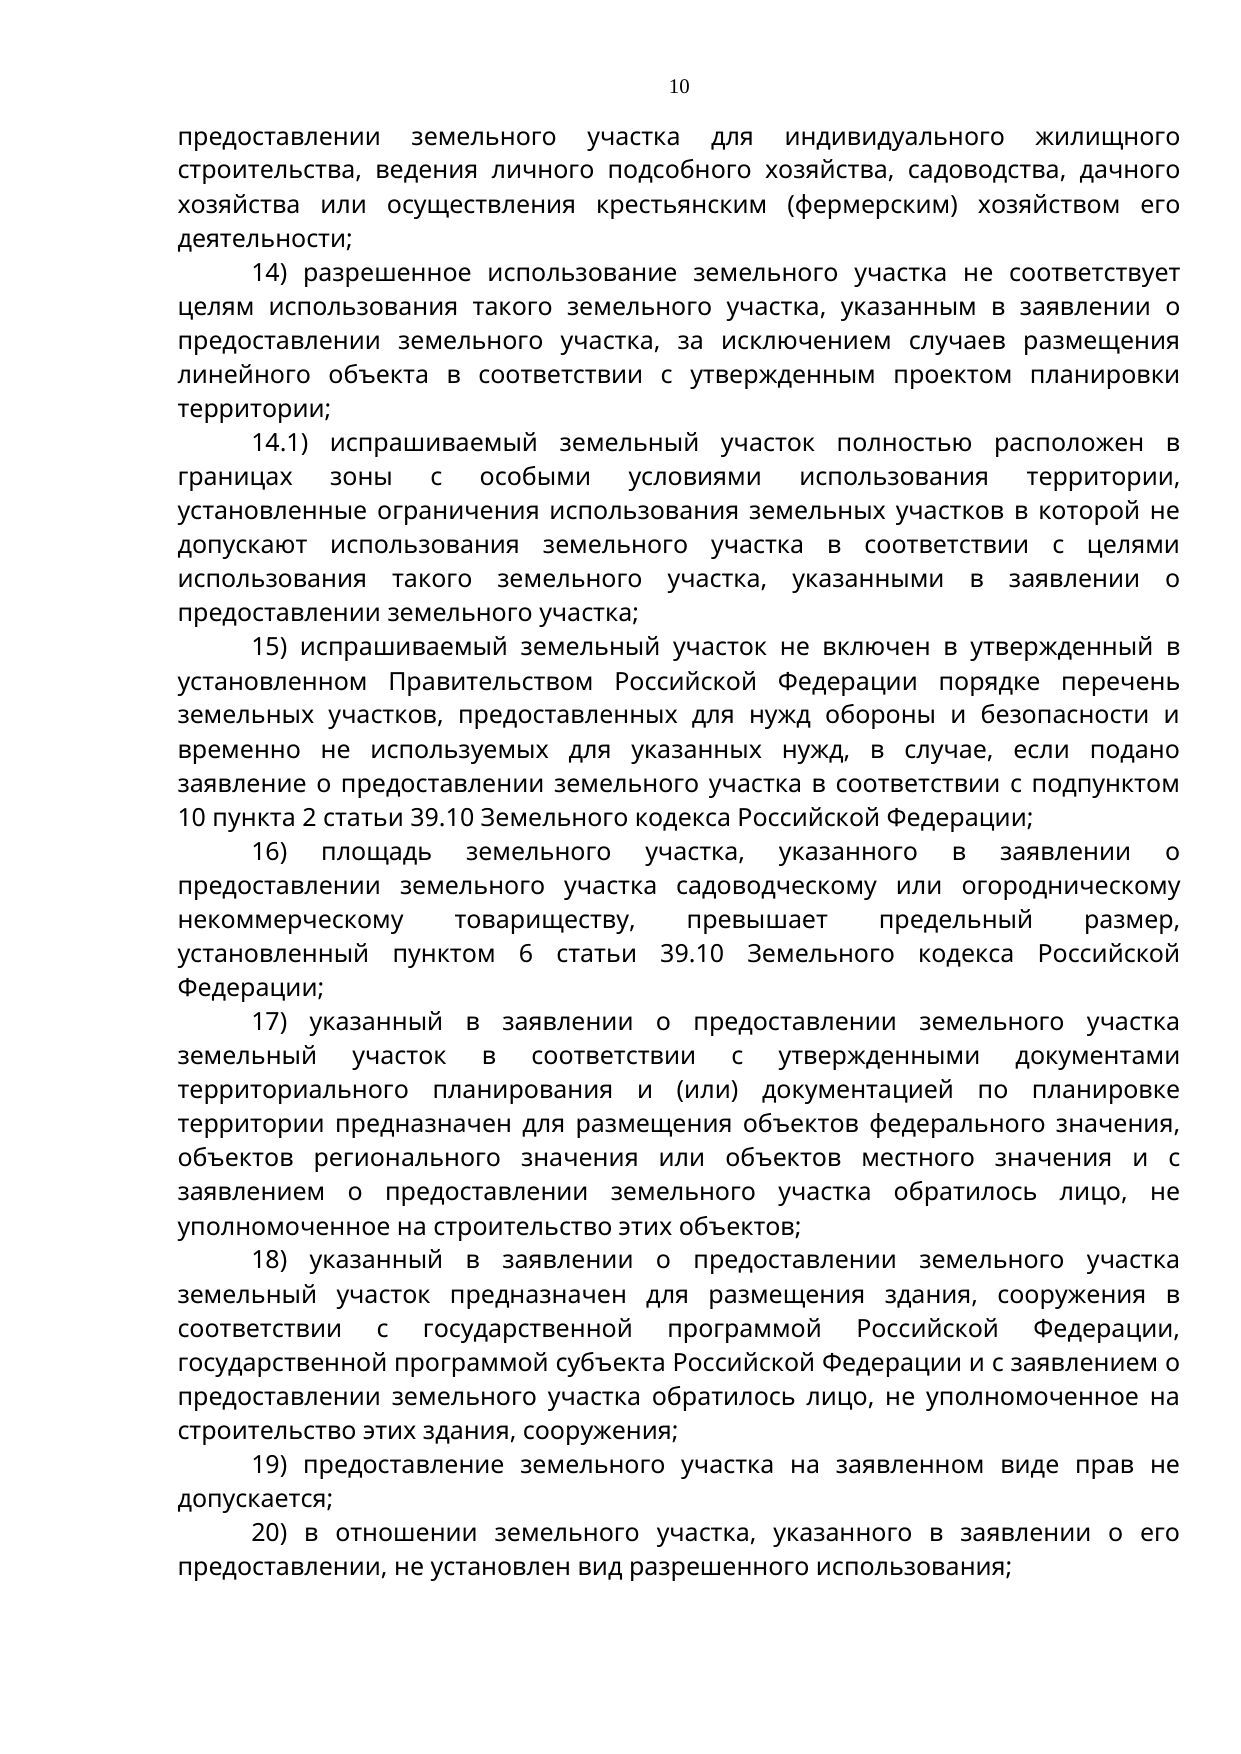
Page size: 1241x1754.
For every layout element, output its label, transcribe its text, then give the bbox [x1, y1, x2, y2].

text 16) площадь земельного участка, указанного в заявлении о предоставлении земельного участка садоводческому или огородническому некоммерческому товариществу, превышает предельный размер, установленный пунктом 6 статьи 39.10 Земельного кодекса Российской Федерации; [177, 833, 1181, 1004]
text 18) указанный в заявлении о предоставлении земельного участка земельный участок предназначен для размещения здания, сооружения в соответствии с государственной программой Российской Федерации, государственной программой субъекта Российской Федерации и с заявлением о предоставлении земельного участка обратилось лицо, не уполномоченное на строительство этих здания, сооружения; [177, 1242, 1181, 1447]
text 14.1) испрашиваемый земельный участок полностью расположен в границах зоны с особыми условиями использования территории, установленные ограничения использования земельных участков в которой не допускают использования земельного участка в соответствии с целями использования такого земельного участка, указанными в заявлении о предоставлении земельного участка; [177, 425, 1181, 629]
text 17) указанный в заявлении о предоставлении земельного участка земельный участок в соответствии с утвержденными документами территориального планирования и (или) документацией по планировке территории предназначен для размещения объектов федерального значения, объектов регионального значения или объектов местного значения и с заявлением о предоставлении земельного участка обратилось лицо, не уполномоченное на строительство этих объектов; [177, 1004, 1181, 1242]
text 19) предоставление земельного участка на заявленном виде прав не допускается; [177, 1447, 1181, 1515]
text 20) в отношении земельного участка, указанного в заявлении о его предоставлении, не установлен вид разрешенного использования; [177, 1515, 1181, 1583]
text 14) разрешенное использование земельного участка не соответствует целям использования такого земельного участка, указанным в заявлении о предоставлении земельного участка, за исключением случаев размещения линейного объекта в соответствии с утвержденным проектом планировки территории; [177, 254, 1181, 425]
text 15) испрашиваемый земельный участок не включен в утвержденный в установленном Правительством Российской Федерации порядке перечень земельных участков, предоставленных для нужд обороны и безопасности и временно не используемых для указанных нужд, в случае, если подано заявление о предоставлении земельного участка в соответствии с подпунктом 10 пункта 2 статьи 39.10 Земельного кодекса Российской Федерации; [177, 629, 1181, 833]
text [177, 118, 1181, 254]
